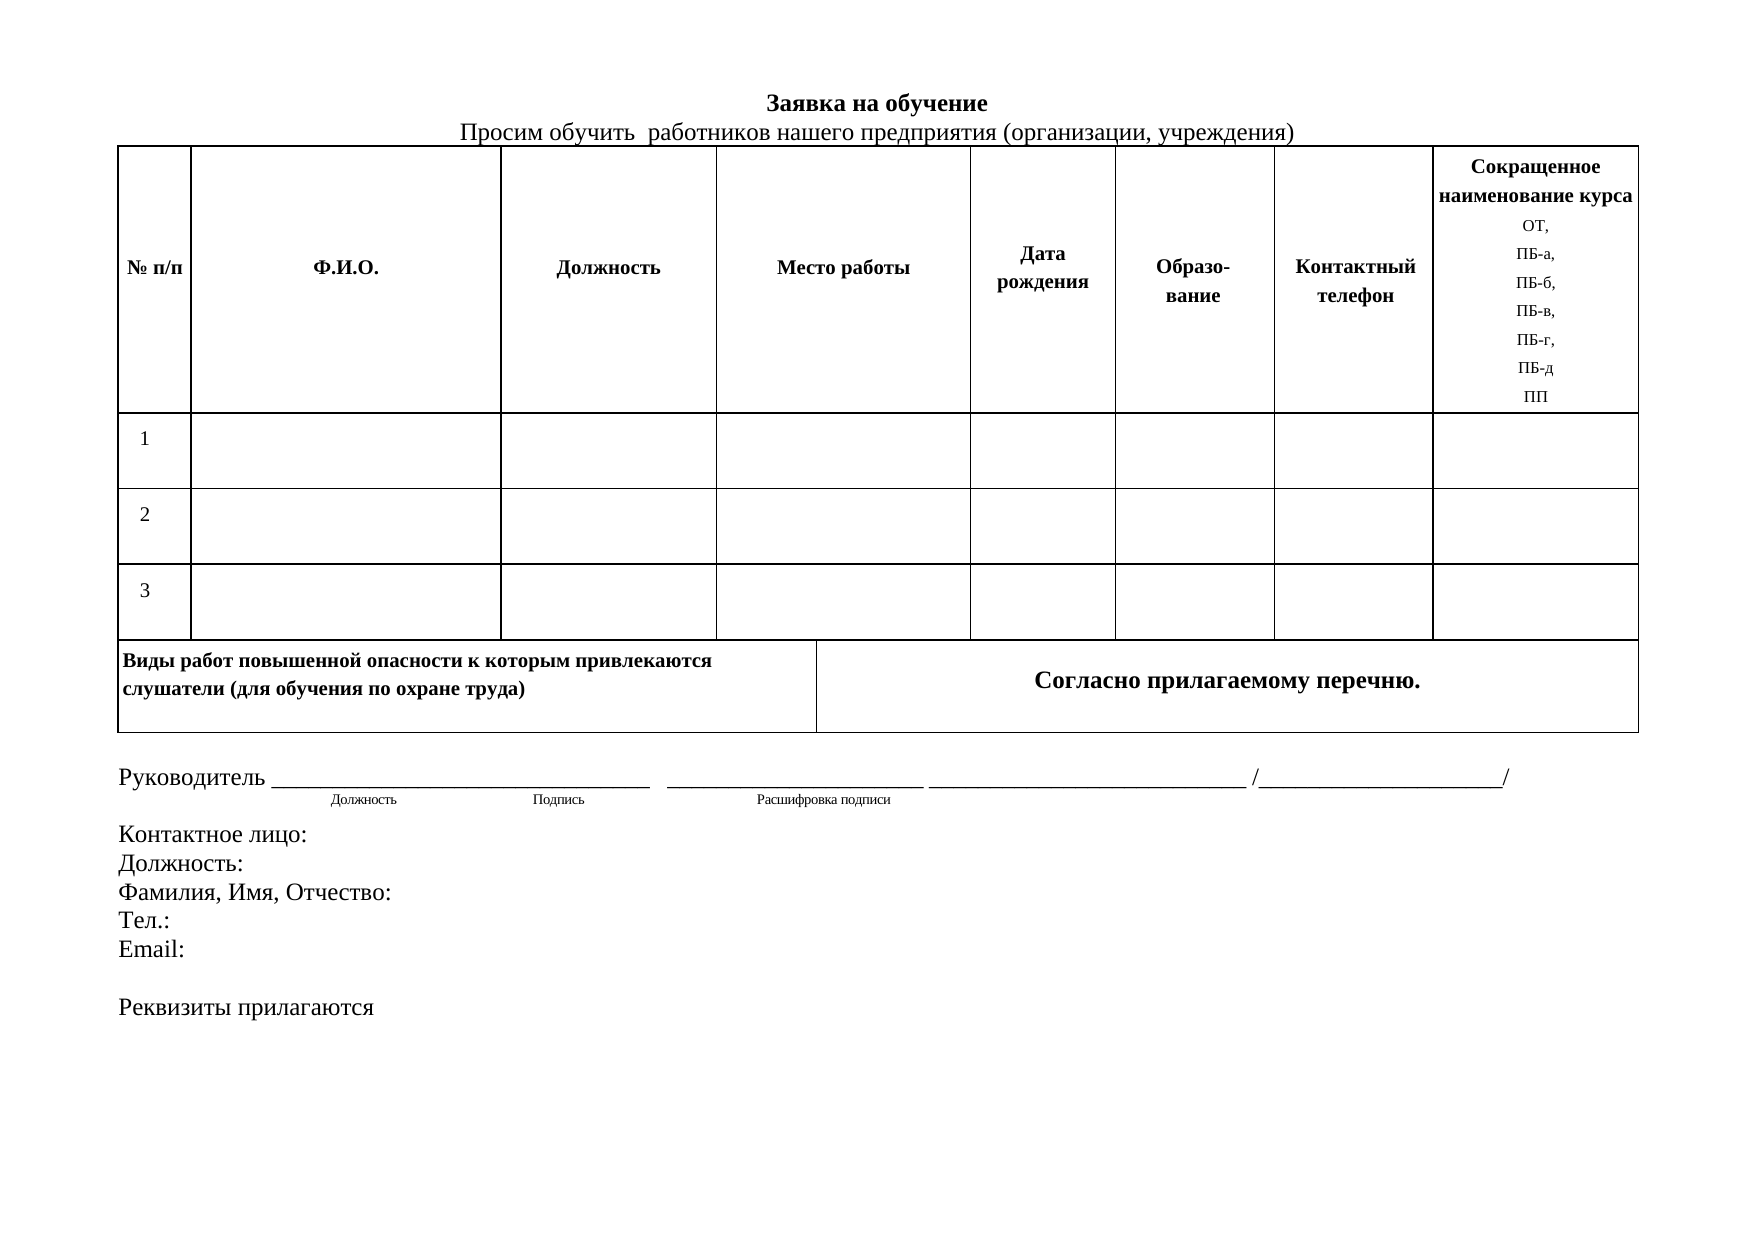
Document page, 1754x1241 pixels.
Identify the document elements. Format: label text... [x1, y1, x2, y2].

table_cell Виды работ повышенной опасности к которым привлекаются слушатели (для обучения по охране труда) [119, 641, 816, 732]
table_cell [502, 565, 716, 639]
text Фамилия, Имя, Отчество: [118, 877, 1636, 906]
table_cell [1434, 565, 1638, 639]
table_cell 3 [119, 565, 190, 639]
text Руководитель _______________________________ _____________________ __________________________ /____________________/ [118, 762, 1636, 791]
table_cell [1275, 489, 1432, 563]
text Заявка на обучение [118, 88, 1636, 117]
table_header Должность [502, 147, 716, 412]
text Контактное лицо: [118, 819, 1636, 848]
table_cell [971, 489, 1115, 563]
text Email: [118, 934, 1636, 963]
text Просим обучить работников нашего предприятия (организации, учреждения) [118, 117, 1636, 145]
table_cell 2 [119, 489, 190, 563]
table_header Дата рождения [971, 147, 1115, 412]
table_cell [502, 414, 716, 487]
text Тел.: [118, 906, 1636, 934]
table_header Контактный телефон [1275, 147, 1432, 412]
table_header Сокращенное наименование курса ОТ, ПБ-а, ПБ-б, ПБ-в, ПБ-г, ПБ-д ПП [1434, 147, 1638, 412]
table_header Место работы [717, 147, 970, 412]
table_cell [717, 489, 970, 563]
table_cell [192, 565, 500, 639]
table_cell [717, 565, 970, 639]
text Реквизиты прилагаются [118, 992, 1636, 1021]
table_cell 1 [119, 414, 190, 487]
text Должность Подпись Расшифровка подписи [118, 791, 1636, 819]
table_cell [502, 489, 716, 563]
table_cell [1116, 414, 1274, 487]
table_cell [192, 414, 500, 487]
table_cell Согласно прилагаемому перечню. [817, 641, 1638, 732]
table_header Образо-вание [1116, 147, 1274, 412]
table_header № п/п [119, 147, 190, 412]
table_cell [971, 414, 1115, 487]
text Должность: [118, 848, 1636, 877]
table_cell [1434, 414, 1638, 487]
table_cell [1275, 414, 1432, 487]
table_cell [1116, 565, 1274, 639]
table_cell [1275, 565, 1432, 639]
table_cell [192, 489, 500, 563]
table_cell [1434, 489, 1638, 563]
table_cell [717, 414, 970, 487]
table_cell [971, 565, 1115, 639]
table_cell [1116, 489, 1274, 563]
table_header Ф.И.О. [192, 147, 500, 412]
